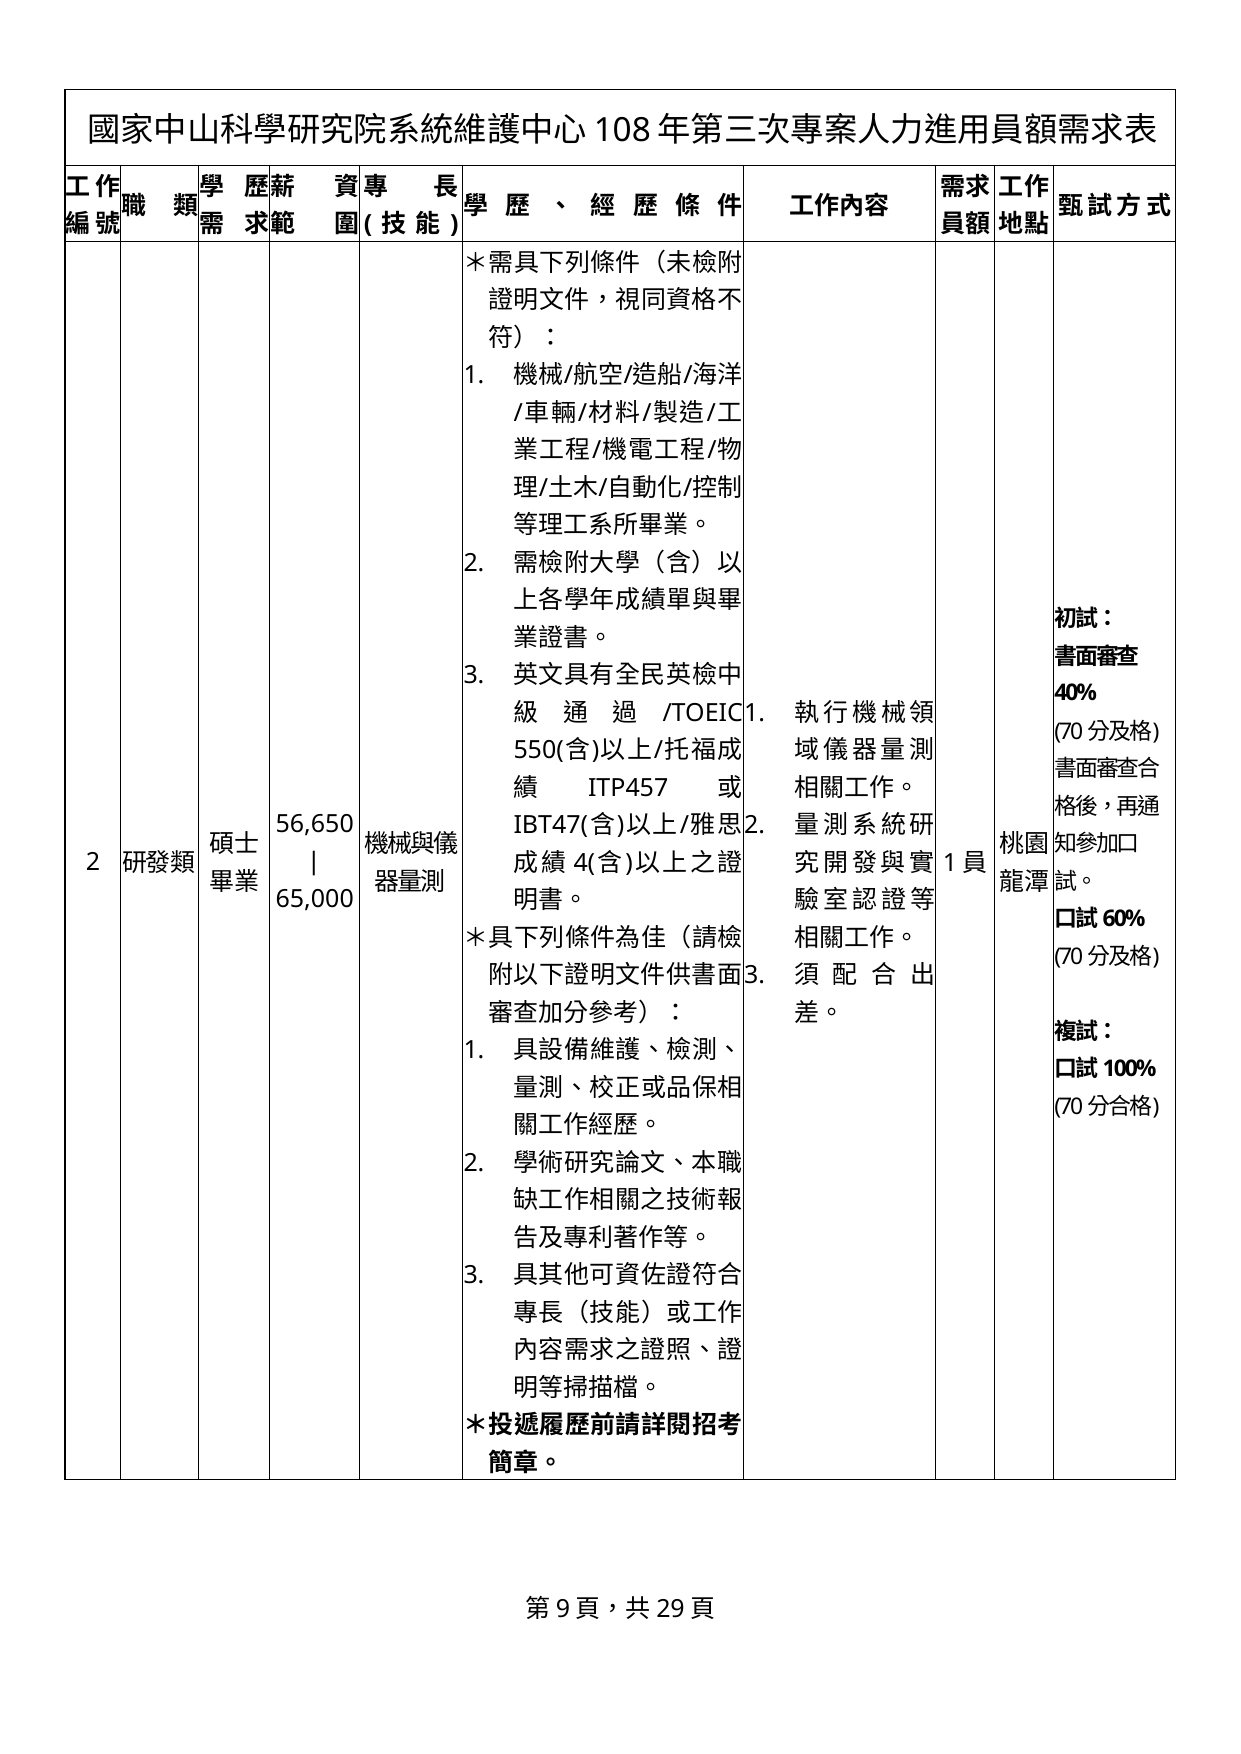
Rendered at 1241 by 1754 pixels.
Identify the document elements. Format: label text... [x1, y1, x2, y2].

table_cell 碩士畢業 [199, 242, 269, 1479]
table_cell 學歷、經歷條件 [463, 166, 743, 241]
table_cell 桃園 龍潭 [995, 242, 1053, 1479]
table_cell 研發類 [121, 242, 198, 1479]
table_cell 1員 [936, 242, 994, 1479]
table_cell 56,650 ∣ 65,000 [270, 242, 359, 1479]
table_header 國家中山科學研究院系統維護中心108年第三次專案人力進用員額需求表 [66, 90, 1175, 165]
table_cell 工作 編號 [66, 166, 120, 241]
table_cell 需求 員額 [936, 166, 994, 241]
table_cell 工作內容 [744, 166, 935, 241]
table_cell 職類 [121, 166, 198, 241]
table_cell ＊需具下列條件（未檢附證明文件，視同資格不符）： 機械/航空/造船/海洋/車輛/材料/製造/工業工程/機電工程/物理/土木/自動化/控制等理工系所畢業。 需檢附大學（含）以上各學年成績單與畢業證書。 英文具有全民英檢中級通過/TOEIC 550(含)以上/托福成績ITP457或IBT47(含)以上/雅思成績4(含)以上之證明書。 ＊具下列條件為佳（請檢附以下證明文件供書面審查加分參考）： 具設備維護、檢測、量測、校正或品保相關工作經歷。 學術研究論文、本職缺工作相關之技術報告及專利著作等。 具其他可資佐證符合專長（技能）或工作內容需求之證照、證明等掃描檔。 ＊投遞履歷前請詳閱招考簡章。 [463, 242, 743, 1479]
table_cell 專長 (技能) [360, 166, 462, 241]
table_cell 甄試方式 [1054, 166, 1175, 241]
table_cell 2 [66, 242, 120, 1479]
table_cell 機械與儀器量測 [360, 242, 462, 1479]
table_cell 薪資 範圍 [270, 166, 359, 241]
table_cell 工作 地點 [995, 166, 1053, 241]
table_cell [1054, 242, 1175, 1479]
table_cell 執行機械領域儀器量測相關工作。 量測系統研究開發與實驗室認證等相關工作。 須配合出差。 [744, 242, 935, 1479]
table_cell 學歷需求 [199, 166, 269, 241]
